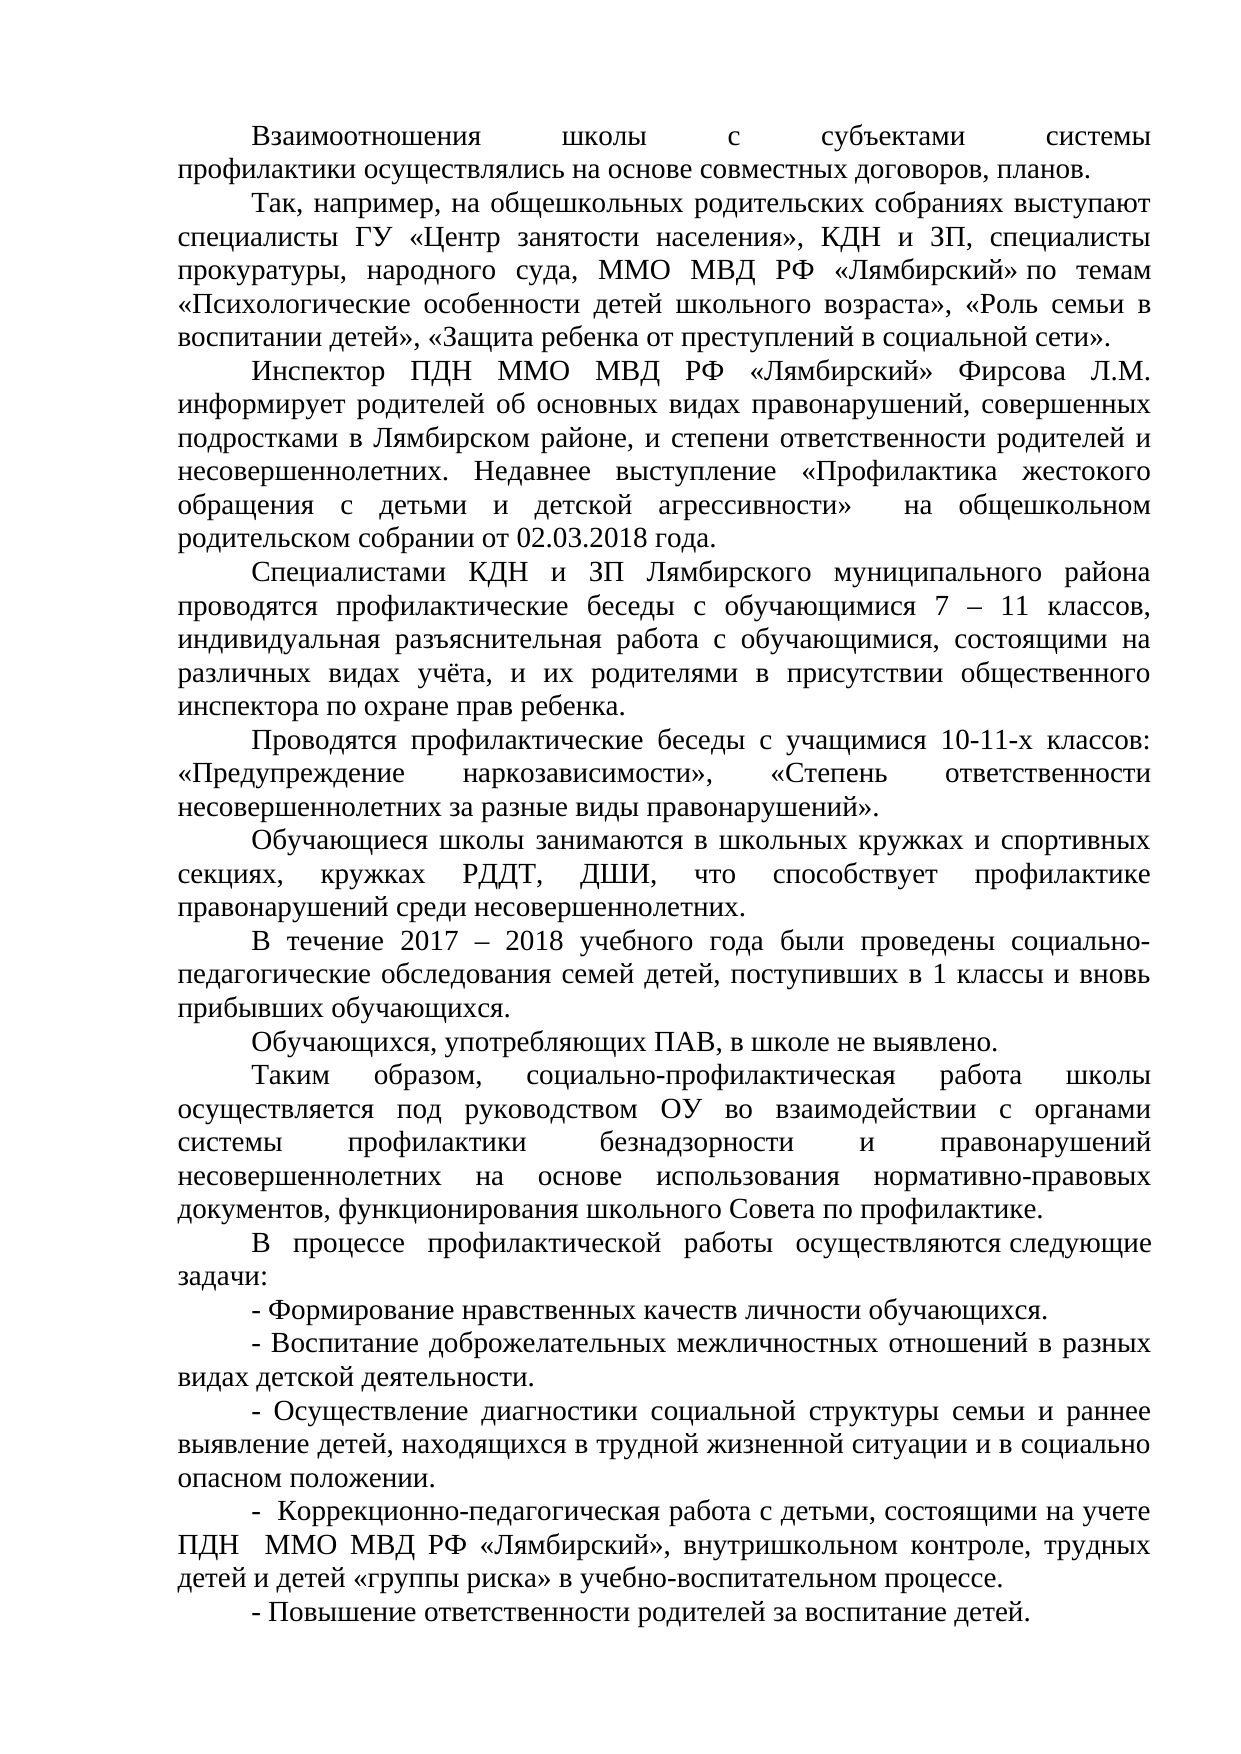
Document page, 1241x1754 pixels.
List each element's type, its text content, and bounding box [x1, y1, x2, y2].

text Так, например, на общешкольных родительских собраниях выступают специалисты ГУ «Центр занятости населения», КДН и ЗП, специалисты прокуратуры, народного суда, ММО МВД РФ «Лямбирский» по темам «Психологические особенности детей школьного возраста», «Роль семьи в воспитании детей», «Защита ребенка от преступлений в социальной сети». [177, 185, 1152, 353]
text Обучающиеся школы занимаются в школьных кружках и спортивных секциях, кружках РДДТ, ДШИ, что способствует профилактике правонарушений среди несовершеннолетних. [177, 822, 1152, 923]
text Обучающихся, употребляющих ПАВ, в школе не выявлено. [177, 1024, 1152, 1057]
text Инспектор ПДН ММО МВД РФ «Лямбирский» Фирсова Л.М. информирует родителей об основных видах правонарушений, совершенных подростками в Лямбирском районе, и степени ответственности родителей и несовершеннолетних. Недавнее выступление «Профилактика жестокого обращения с детьми и детской агрессивности» на общешкольном родительском собрании от 02.03.2018 года. [177, 353, 1152, 554]
text Проводятся профилактические беседы с учащимися 10-11-х классов: «Предупреждение наркозависимости», «Степень ответственности несовершеннолетних за разные виды правонарушений». [177, 722, 1152, 822]
text Специалистами КДН и ЗП Лямбирского муниципального района проводятся профилактические беседы с обучающимися 7 – 11 классов, индивидуальная разъяснительная работа с обучающимися, состоящими на различных видах учёта, и их родителями в присутствии общественного инспектора по охране прав ребенка. [177, 554, 1152, 722]
text - Воспитание доброжелательных межличностных отношений в разных видах детской деятельности. [177, 1326, 1152, 1393]
text - Осуществление диагностики социальной структуры семьи и раннее выявление детей, находящихся в трудной жизненной ситуации и в социально опасном положении. [177, 1393, 1152, 1493]
text - Повышение ответственности родителей за воспитание детей. [177, 1594, 1152, 1627]
text Таким образом, социально-профилактическая работа школы осуществляется под руководством ОУ во взаимодействии с органами системы профилактики безнадзорности и правонарушений несовершеннолетних на основе использования нормативно-правовых документов, функционирования школьного Совета по профилактике. [177, 1057, 1152, 1225]
text - Коррекционно-педагогическая работа с детьми, состоящими на учете ПДН ММО МВД РФ «Лямбирский», внутришкольном контроле, трудных детей и детей «группы риска» в учебно-воспитательном процессе. [177, 1493, 1152, 1594]
text - Формирование нравственных качеств личности обучающихся. [177, 1292, 1152, 1326]
text В течение 2017 – 2018 учебного года были проведены социально-педагогические обследования семей детей, поступивших в 1 классы и вновь прибывших обучающихся. [177, 923, 1152, 1024]
text В процессе профилактической работы осуществляются следующие задачи: [177, 1225, 1152, 1292]
text Взаимоотношения школы с субъектами системы профилактики осуществлялись на основе совместных договоров, планов. [177, 118, 1152, 185]
